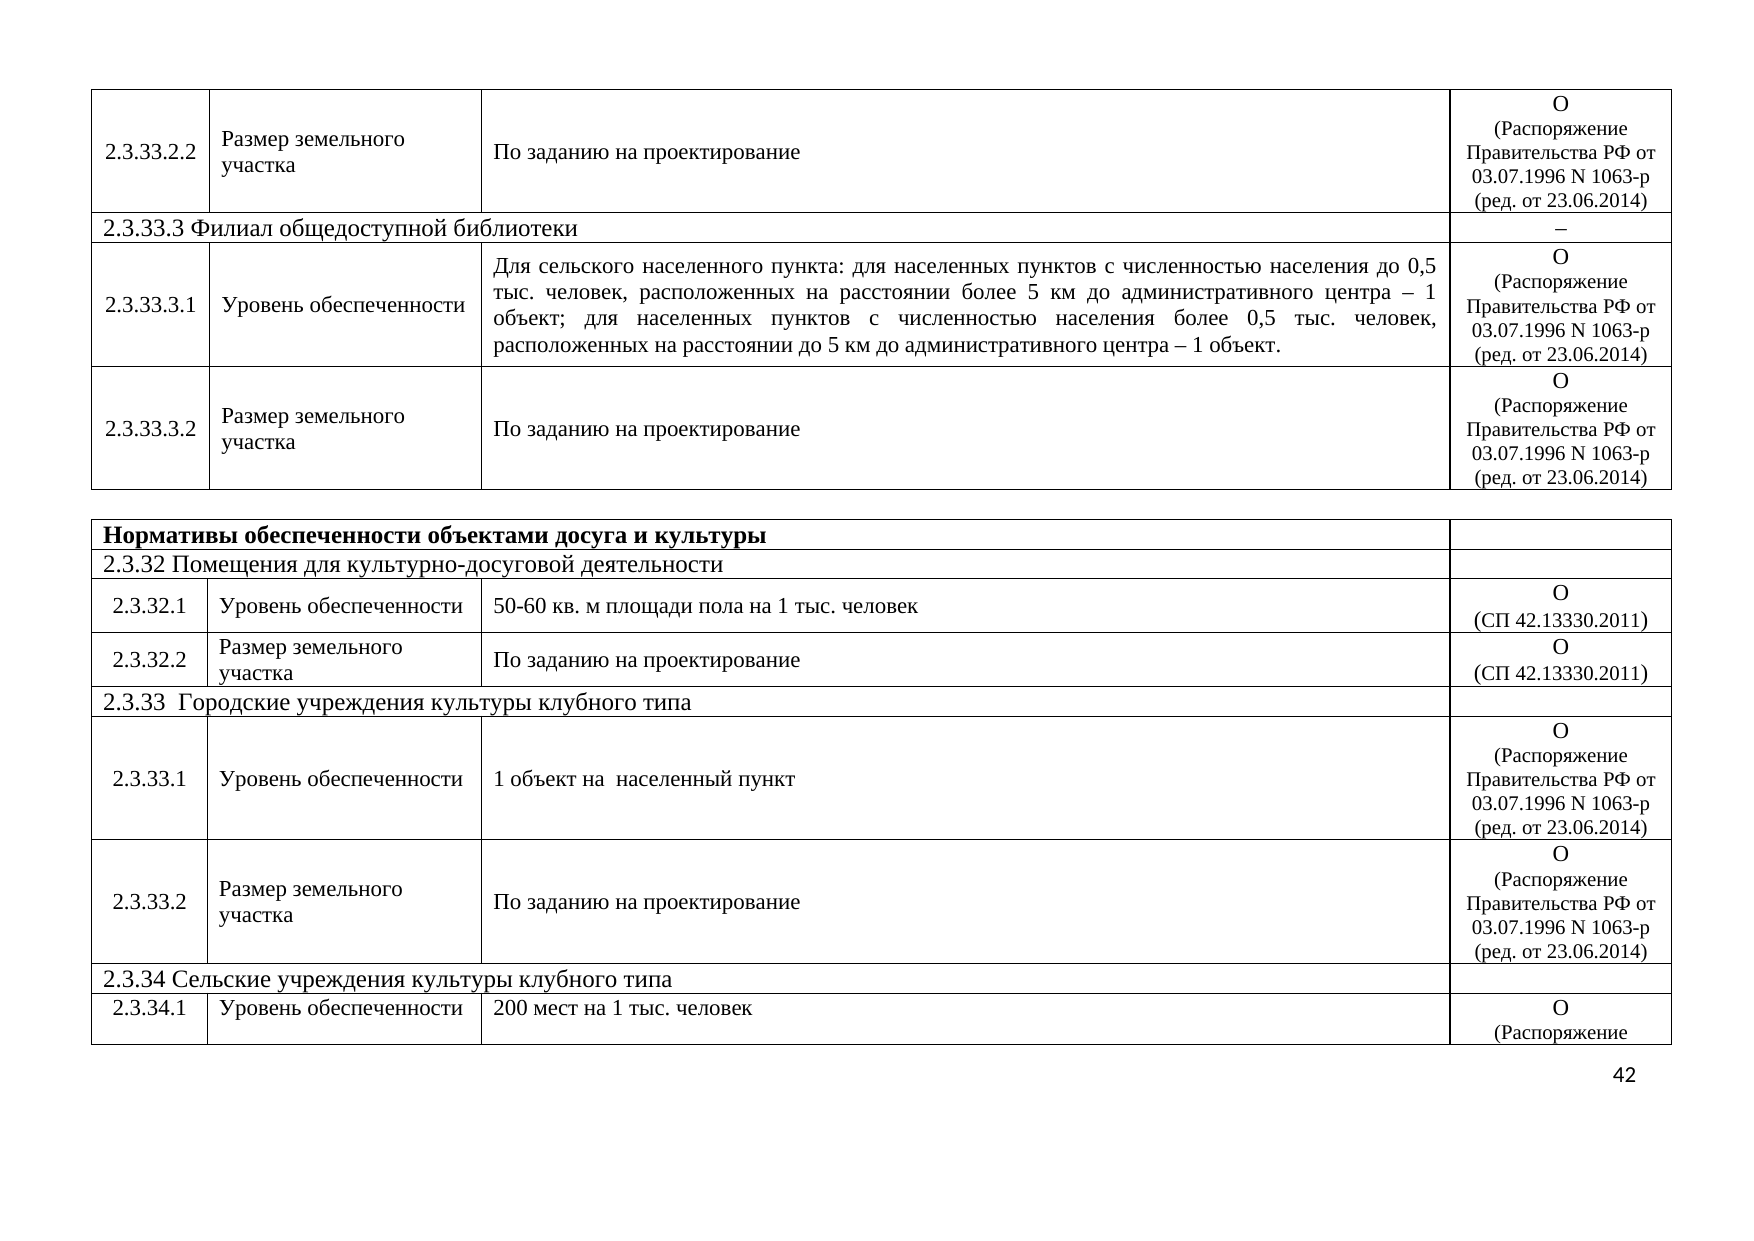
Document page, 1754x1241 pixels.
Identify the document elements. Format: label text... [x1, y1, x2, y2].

table_cell Городские учреждения культуры клубного типа [92, 687, 1449, 716]
table_cell Для сельского населенного пункта: для населенных пунктов с численностью населения до 0,5 тыс. человек, расположенных на расстоянии более 5 км до административного центра – 1 объект; для населенных пунктов с численностью населения более 0,5 тыс. человек, расположенных на расстоянии до 5 км до административного центра – 1 объект. [482, 243, 1449, 366]
table_cell Размер земельного участка [208, 840, 481, 963]
table_cell [1451, 550, 1671, 578]
table_cell Уровень обеспеченности [208, 579, 481, 632]
table_cell Помещения для культурно-досуговой деятельности [92, 550, 1449, 578]
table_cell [208, 994, 481, 1044]
table_cell Уровень обеспеченности [208, 717, 481, 839]
table_cell По заданию на проектирование [482, 633, 1449, 686]
table_cell О (Распоряжение Правительства РФ от 03.07.1996 N 1063-р (ред. от 23.06.2014) [1451, 717, 1671, 839]
table_cell О (Распоряжение Правительства РФ от 03.07.1996 N 1063-р (ред. от 23.06.2014) [1451, 840, 1671, 963]
table_cell 2.3.33.3.1 [92, 243, 209, 366]
table_cell Размер земельного участка [208, 633, 481, 686]
table_cell 2.3.33.2 [92, 840, 207, 963]
table_cell По заданию на проектирование [482, 90, 1449, 212]
table_cell О (Распоряжение Правительства РФ от 03.07.1996 N 1063-р (ред. от 23.06.2014) [1451, 243, 1671, 366]
table_cell 2.3.32.2 [92, 633, 207, 686]
table_cell [1451, 687, 1671, 716]
table_header Нормативы обеспеченности объектами досуга и культуры [92, 520, 1449, 548]
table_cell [1451, 994, 1671, 1044]
table_header [1451, 520, 1671, 548]
table_cell О (Распоряжение Правительства РФ от 03.07.1996 N 1063-р (ред. от 23.06.2014) [1451, 367, 1671, 489]
table_cell По заданию на проектирование [482, 840, 1449, 963]
table_cell 2.3.32.1 [92, 579, 207, 632]
table_cell О (СП 42.13330.2011) [1451, 579, 1671, 632]
table_cell 2.3.33.1 [92, 717, 207, 839]
table_cell Уровень обеспеченности [210, 243, 481, 366]
table_cell Размер земельного участка [210, 90, 481, 212]
table_cell О (СП 42.13330.2011) [1451, 633, 1671, 686]
table_cell По заданию на проектирование [482, 367, 1449, 489]
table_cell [1451, 90, 1671, 212]
table_cell 50-60 кв. м площади пола на 1 тыс. человек [482, 579, 1449, 632]
table_cell [1451, 964, 1671, 993]
table_cell Размер земельного участка [210, 367, 481, 489]
table_cell – [1451, 213, 1671, 242]
table_cell 2.3.33.2.2 [92, 90, 209, 212]
table_cell 2.3.33.3.2 [92, 367, 209, 489]
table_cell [482, 994, 1449, 1044]
table_cell 1 объект на населенный пункт [482, 717, 1449, 839]
table_cell 2.3.34.1 [92, 994, 207, 1044]
table_cell Сельские учреждения культуры клубного типа [92, 964, 1449, 993]
table_cell 2.3.33.3 Филиал общедоступной библиотеки [92, 213, 1449, 242]
